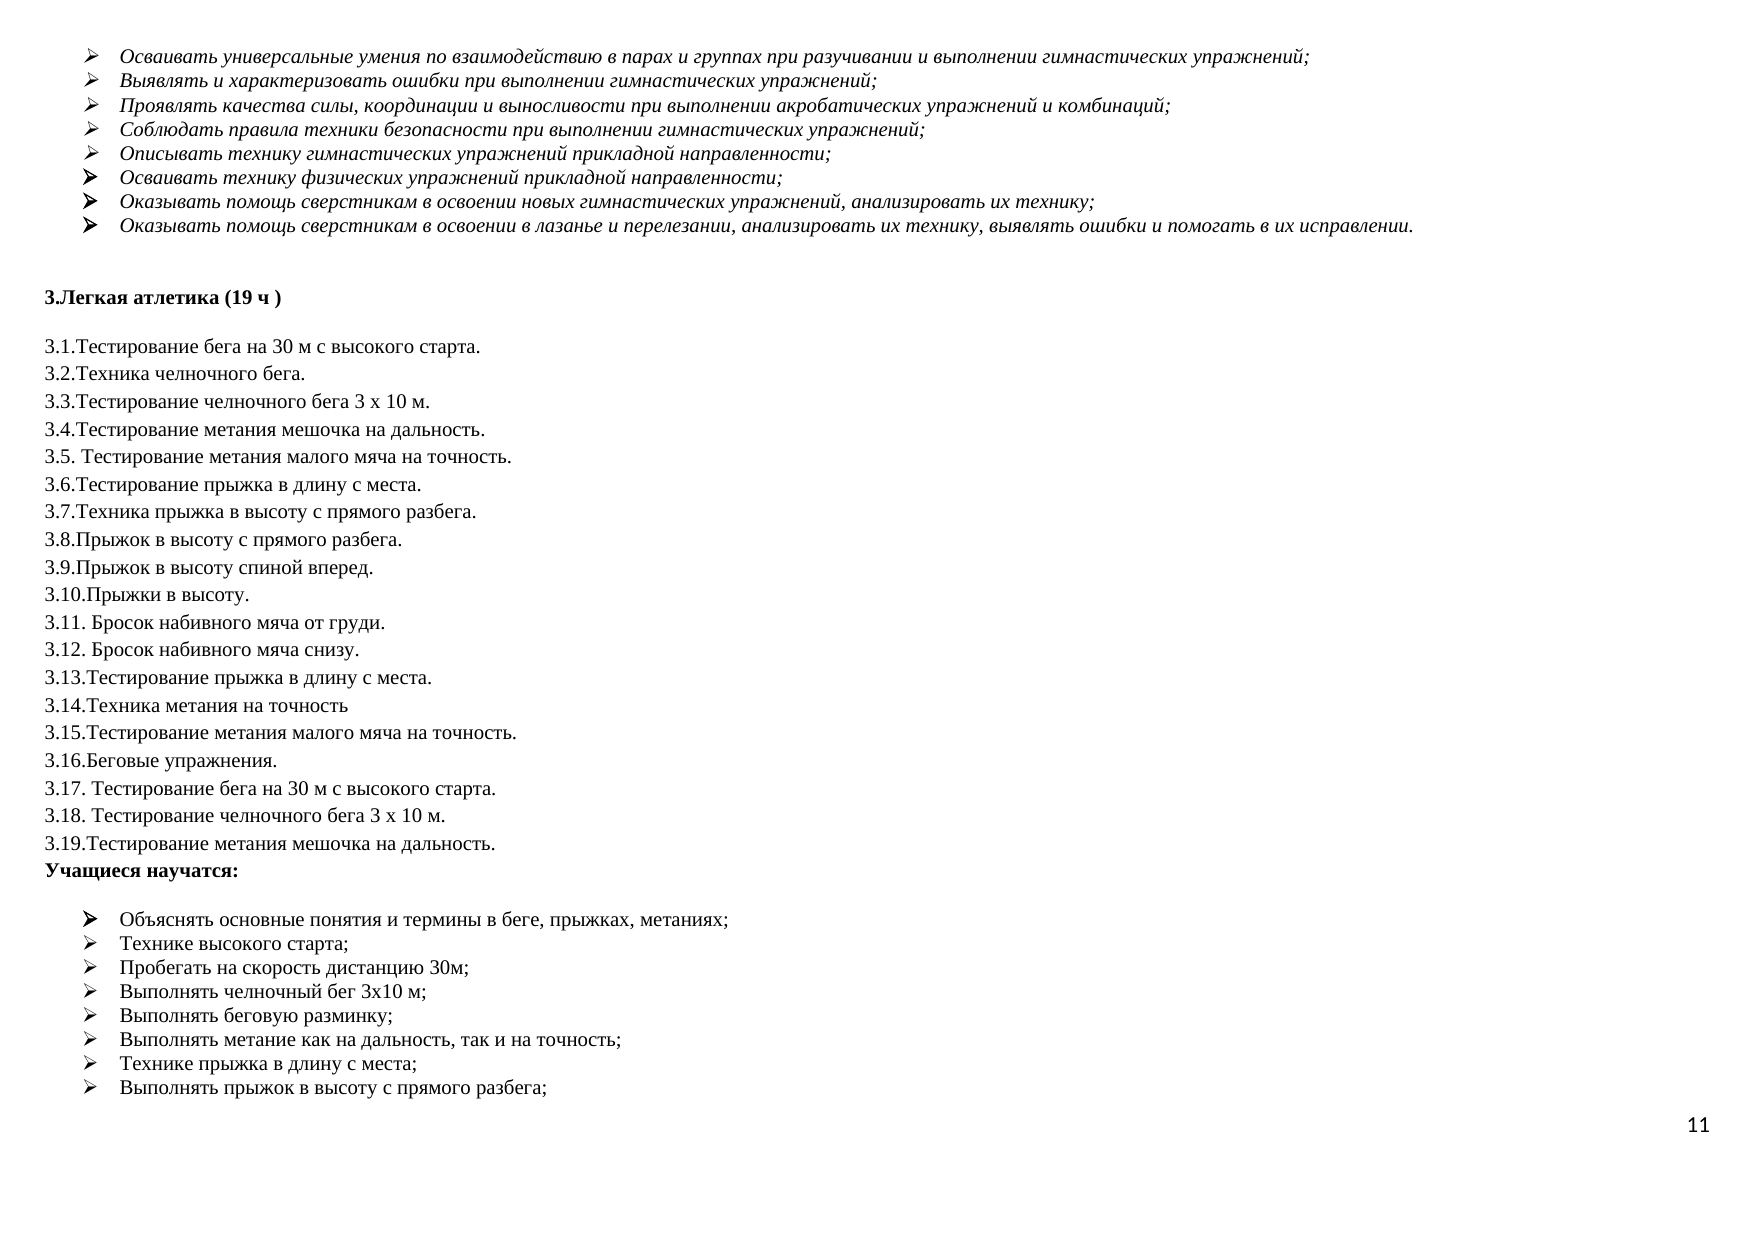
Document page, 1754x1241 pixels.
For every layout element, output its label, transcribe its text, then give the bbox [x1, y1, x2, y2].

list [82, 92, 1720, 117]
text 3.2.Техника челночного бега. [44, 361, 1709, 385]
list Оказывать помощь сверстникам в освоении в лазанье и перелезании, анализировать их технику, выявлять ошибки и помогать в их исправлении. [82, 213, 1720, 237]
list Оказывать помощь сверстникам в освоении новых гимнастических упражнений, анализировать их технику; [82, 189, 1720, 213]
list Осваивать технику физических упражнений прикладной направленности; [82, 165, 1720, 189]
text 3.Легкая атлетика (19 ч ) [44, 285, 1709, 309]
text 3.12. Бросок набивного мяча снизу. [44, 637, 1709, 661]
list Пробегать на скорость дистанцию 30м; [82, 955, 1709, 979]
list Соблюдать правила техники безопасности при выполнении гимнастических упражнений; [82, 117, 1720, 141]
text 3.19.Тестирование метания мешочка на дальность. [44, 831, 1709, 855]
text 3.7.Техника прыжка в высоту с прямого разбега. [44, 499, 1709, 523]
list Технике прыжка в длину с места; [82, 1051, 1709, 1075]
list Выполнять беговую разминку; [82, 1003, 1709, 1027]
text 3.18. Тестирование челночного бега 3 х 10 м. [44, 803, 1709, 827]
text 3.16.Беговые упражнения. [44, 748, 1709, 772]
list Технике высокого старта; [82, 931, 1709, 955]
list Выполнять метание как на дальность, так и на точность; [82, 1027, 1709, 1051]
text 3.6.Тестирование прыжка в длину с места. [44, 472, 1709, 496]
list Осваивать универсальные умения по взаимодействию в парах и группах при разучивании и выполнении гимнастических упражнений; [82, 44, 1720, 68]
text 3.5. Тестирование метания малого мяча на точность. [44, 444, 1709, 468]
text 3.4.Тестирование метания мешочка на дальность. [44, 417, 1709, 441]
text 3.15.Тестирование метания малого мяча на точность. [44, 720, 1709, 744]
text 3.8.Прыжок в высоту с прямого разбега. [44, 527, 1709, 551]
text 3.3.Тестирование челночного бега 3 х 10 м. [44, 389, 1709, 413]
text Учащиеся научатся: [44, 858, 1709, 882]
list Выявлять и характеризовать ошибки при выполнении гимнастических упражнений; [82, 68, 1720, 92]
list Объяснять основные понятия и термины в беге, прыжках, метаниях; [82, 907, 1709, 931]
text 3.1.Тестирование бега на 30 м с высокого старта. [44, 334, 1709, 358]
text 3.9.Прыжок в высоту спиной вперед. [44, 554, 1709, 579]
list Выполнять прыжок в высоту с прямого разбега; [82, 1075, 1709, 1099]
text 3.14.Техника метания на точность [44, 693, 1709, 717]
list Выполнять челночный бег 3х10 м; [82, 979, 1709, 1003]
text 3.11. Бросок набивного мяча от груди. [44, 610, 1709, 634]
list Описывать технику гимнастических упражнений прикладной направленности; [82, 141, 1720, 165]
text 3.17. Тестирование бега на 30 м с высокого старта. [44, 775, 1709, 799]
text 3.13.Тестирование прыжка в длину с места. [44, 665, 1709, 689]
text 3.10.Прыжки в высоту. [44, 582, 1709, 606]
